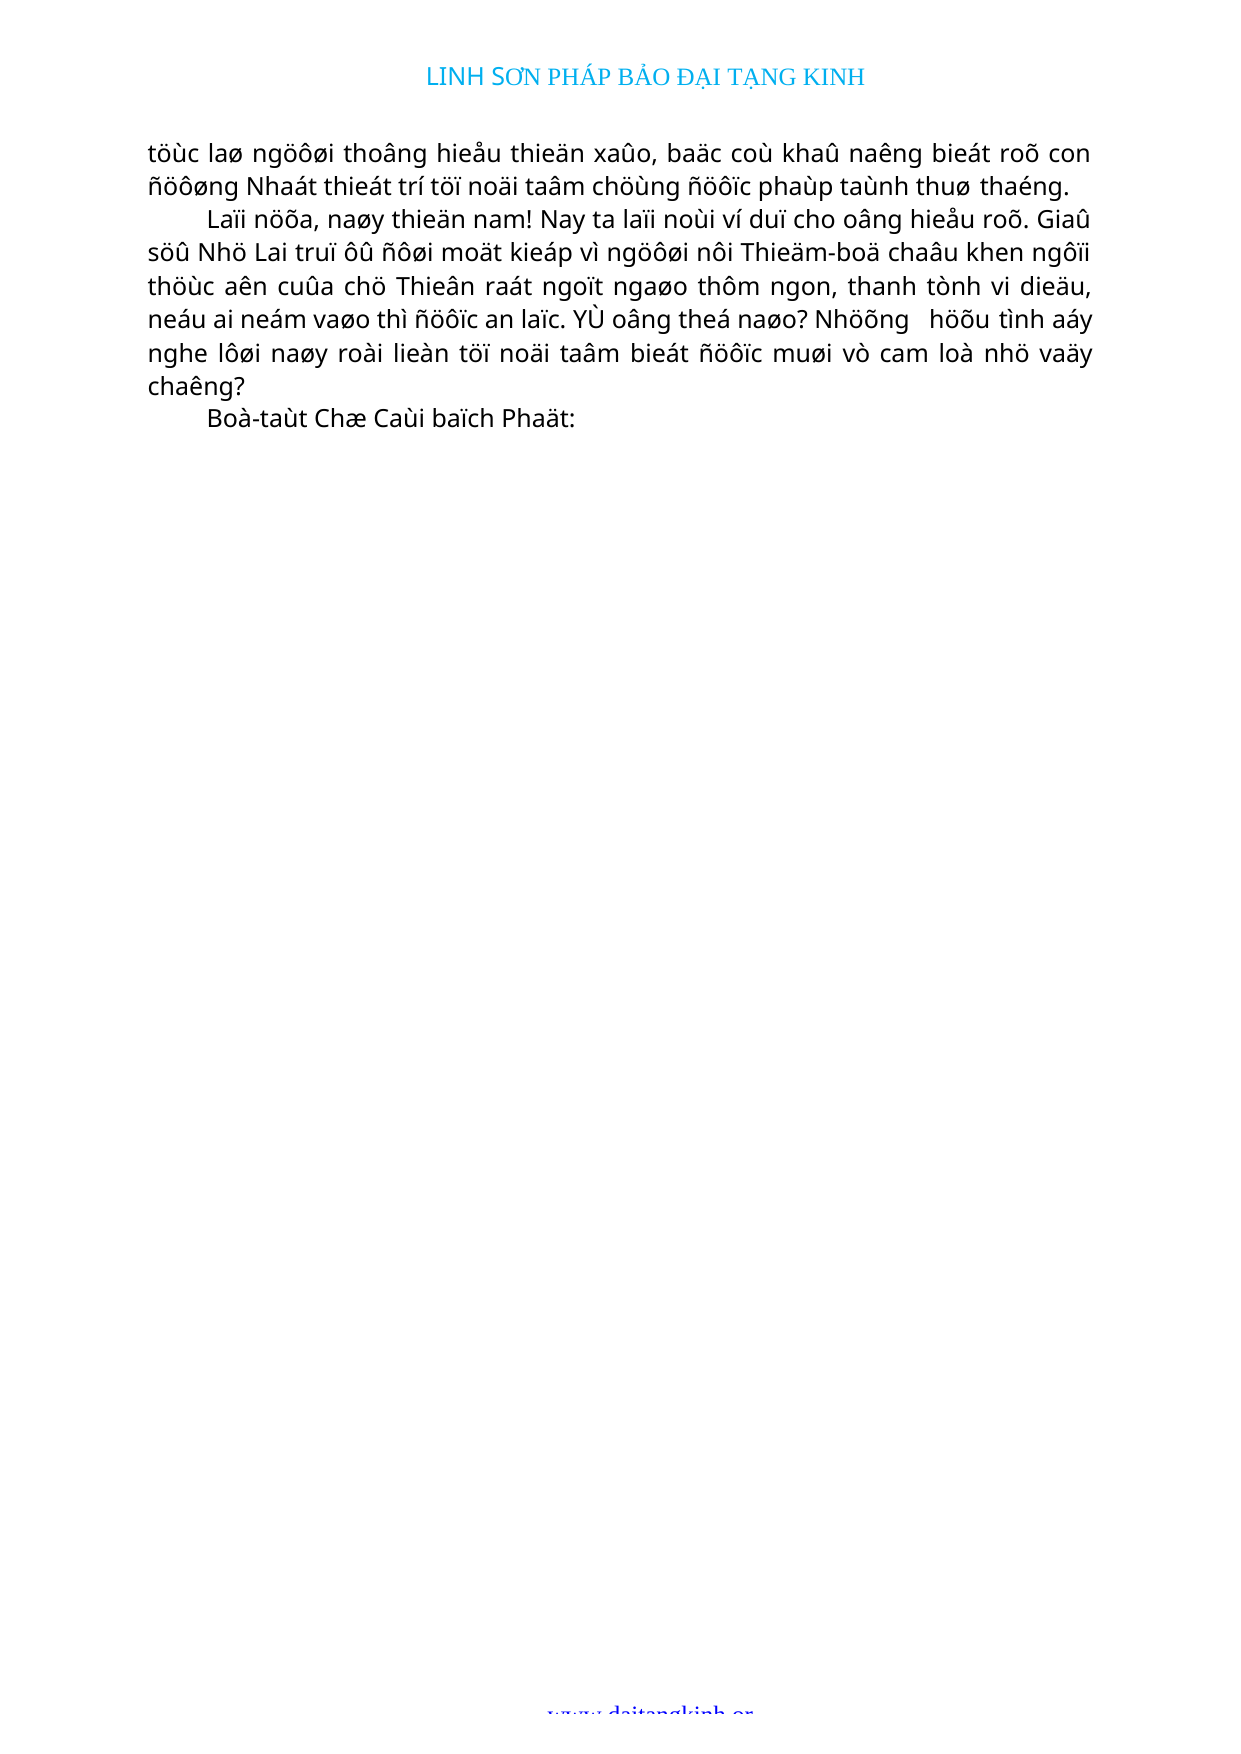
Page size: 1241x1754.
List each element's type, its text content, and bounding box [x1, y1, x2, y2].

text Laïi nöõa, naøy thieän nam! Nay ta laïi noùi ví duï cho oâng hieåu roõ. Giaû söû Nhö Lai truï ôû ñôøi moät kieáp vì ngöôøi nôi Thieäm-boä chaâu khen ngôïi thöùc aên cuûa chö Thieân raát ngoït ngaøo thôm ngon, thanh tònh vi dieäu, neáu ai neám vaøo thì ñöôïc an laïc. YÙ oâng theá naøo? Nhöõng höõu tình aáy nghe lôøi naøy roài lieàn töï noäi taâm bieát ñöôïc muøi vò cam loà nhö vaäy chaêng? [147, 202, 1093, 403]
text Boà-taùt Chæ Caùi baïch Phaät: [206, 403, 1105, 434]
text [147, 135, 1093, 202]
